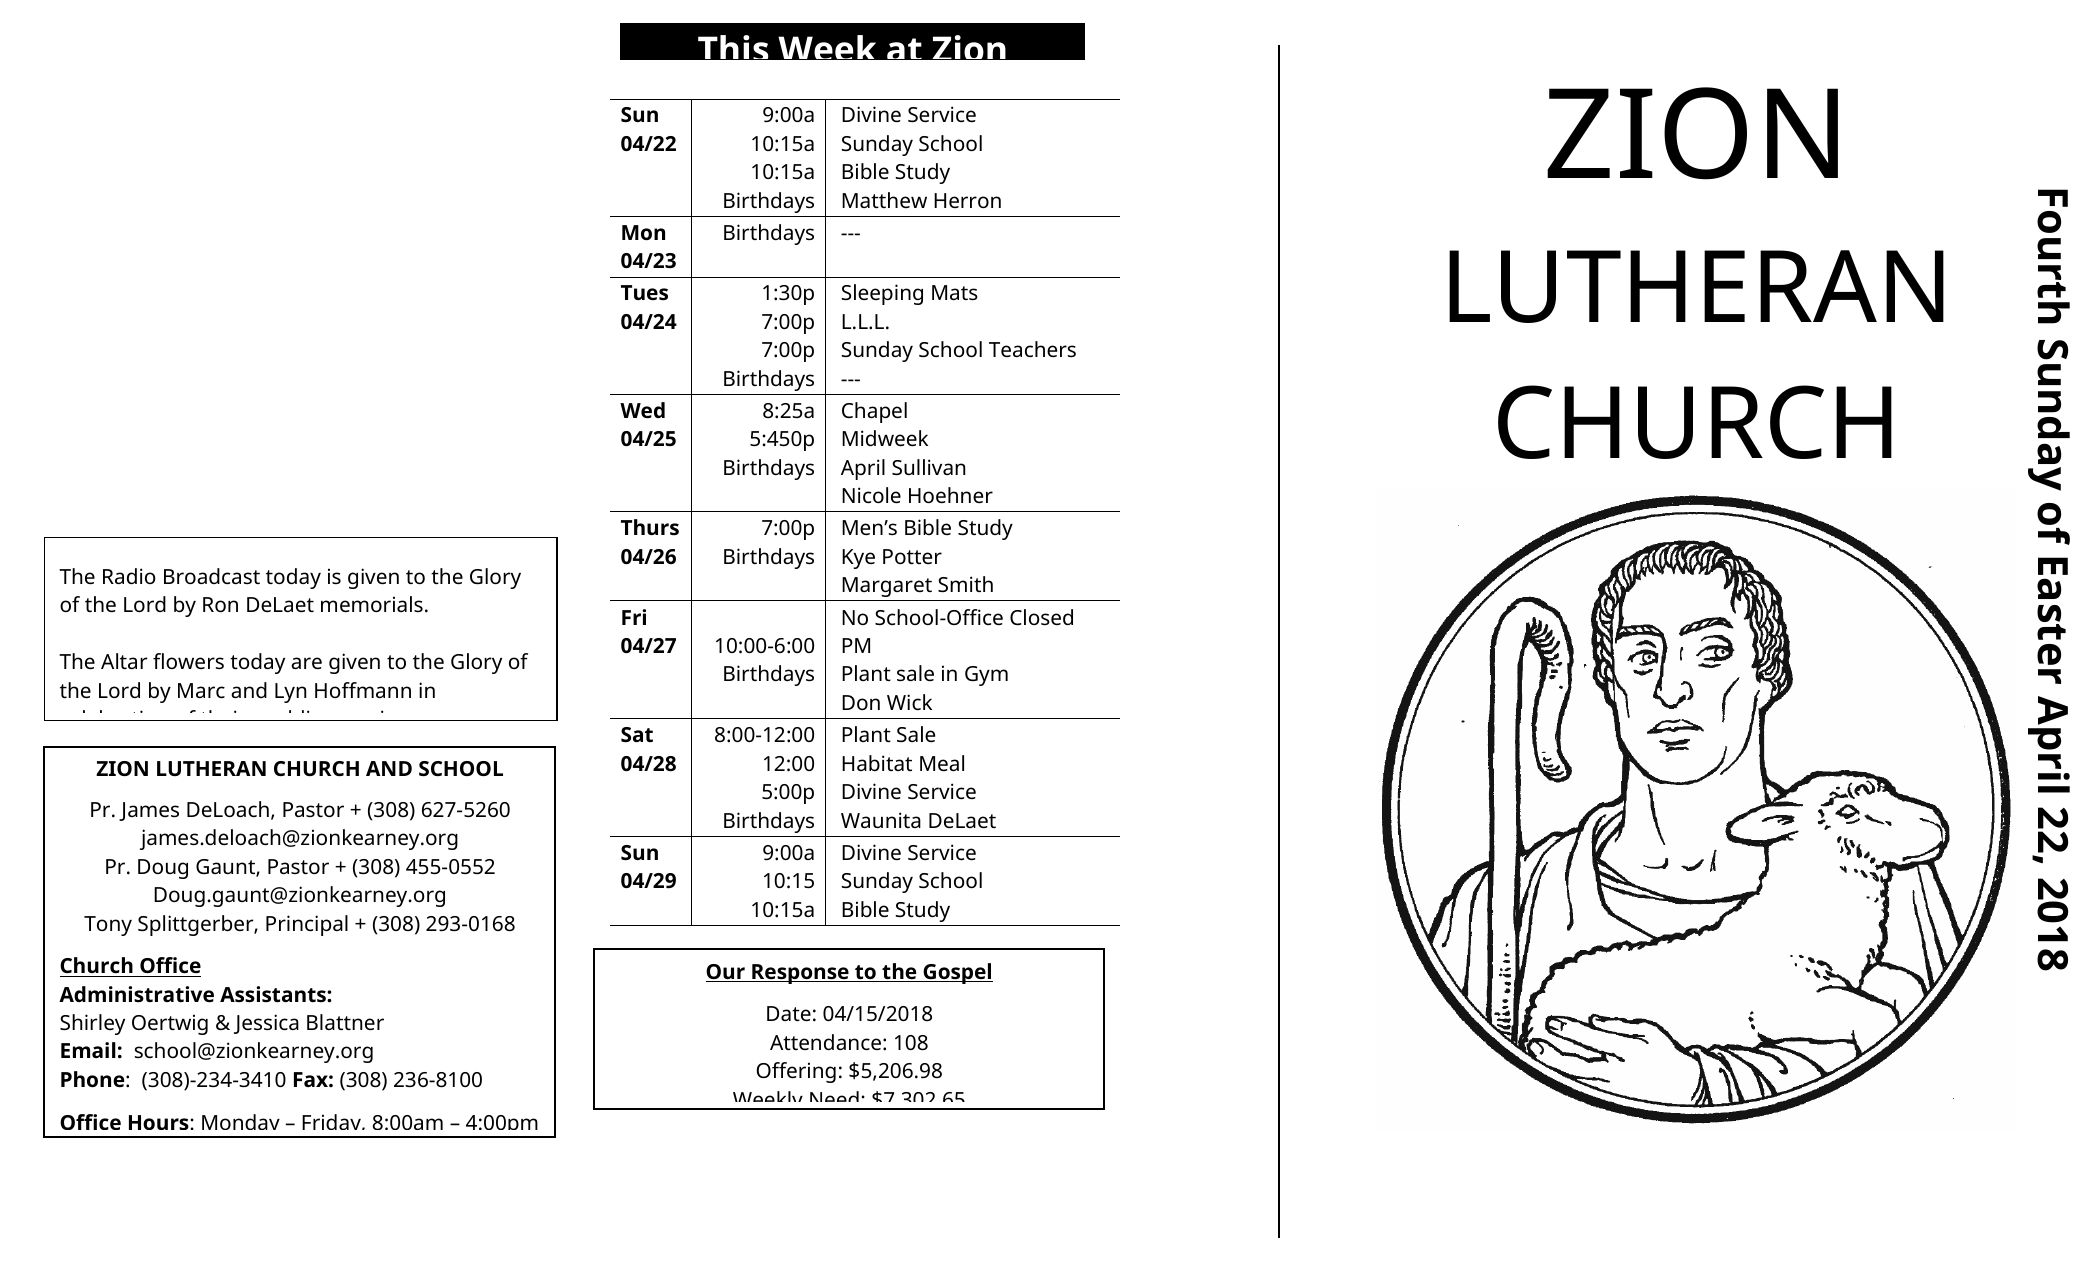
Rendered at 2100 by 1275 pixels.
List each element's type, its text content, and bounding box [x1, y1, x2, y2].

table_cell 8:25a 5:450p Birthdays [692, 395, 825, 511]
picture [1376, 487, 2018, 1132]
table_cell Thurs 04/26 [610, 512, 691, 600]
table_cell Sat 04/28 [610, 719, 691, 836]
text CHURCH [1353, 352, 2018, 488]
table_cell Fri 04/27 [610, 601, 691, 718]
table_cell --- [826, 217, 1120, 277]
table_cell Chapel Midweek April Sullivan Nicole Hoehner [826, 395, 1120, 511]
table_cell Plant Sale Habitat Meal Divine Service Waunita DeLaet [826, 719, 1120, 836]
table_cell 7:00p Birthdays [692, 512, 825, 600]
table_header Divine Service Sunday School Bible Study Matthew Herron [826, 100, 1120, 216]
table_cell 8:00-12:00 12:00 5:00p Birthdays [692, 719, 825, 836]
table_cell Tues 04/24 [610, 278, 691, 394]
table_cell No School-Office Closed PM Plant sale in Gym Don Wick [826, 601, 1120, 718]
table_cell 10:00-6:00 Birthdays [692, 601, 825, 718]
table_header 9:00a 10:15a 10:15a Birthdays [692, 100, 825, 216]
table_cell Wed 04/25 [610, 395, 691, 511]
table_cell Sun 04/29 [610, 837, 691, 925]
table_cell Sleeping Mats L.L.L. Sunday School Teachers --- [826, 278, 1120, 394]
text LUTHERAN [1353, 215, 2018, 352]
table_cell Men’s Bible Study Kye Potter Margaret Smith [826, 512, 1120, 600]
table_cell 1:30p 7:00p 7:00p Birthdays [692, 278, 825, 394]
table_cell Birthdays [692, 217, 825, 277]
table_cell Mon 04/23 [610, 217, 691, 277]
table_cell Divine Service Sunday School Bible Study [826, 837, 1120, 925]
table_cell 9:00a 10:15 10:15a [692, 837, 825, 925]
table_header Sun 04/22 [610, 100, 691, 216]
text ZION [1353, 45, 2018, 215]
